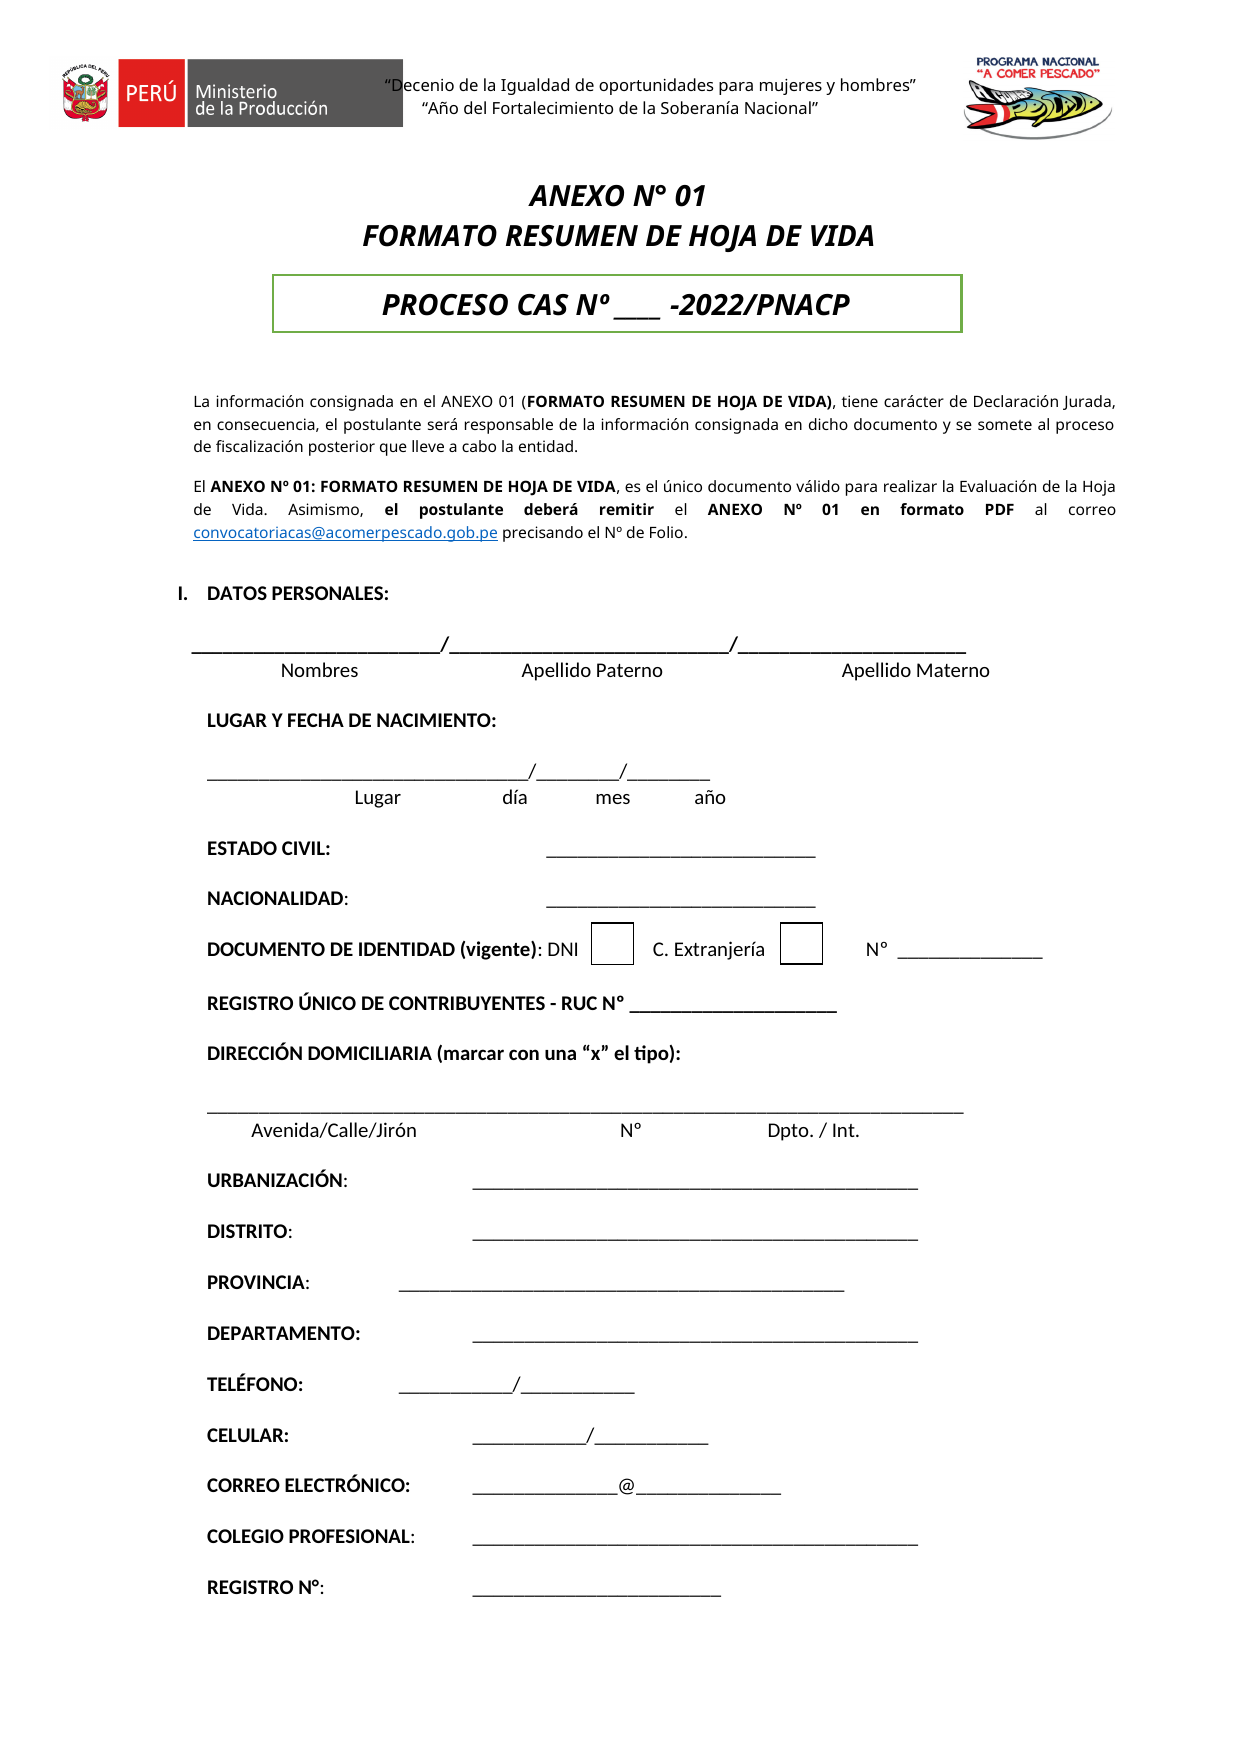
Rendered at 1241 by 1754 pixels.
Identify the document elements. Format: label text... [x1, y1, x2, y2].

picture [962, 56, 1115, 141]
text PROVINCIA: ___________________________________________ [207, 1269, 1063, 1295]
text Lugar día mes año [177, 784, 1063, 809]
text DEPARTAMENTO: ___________________________________________ [207, 1320, 1063, 1346]
text Nombres Apellido Paterno Apellido Materno [177, 657, 1063, 682]
text COLEGIO PROFESIONAL: ___________________________________________ [207, 1523, 1063, 1549]
text _________________________________________________________________________ [207, 1091, 1063, 1117]
text DOCUMENTO DE IDENTIDAD (vigente): DNI C. Extranjería Nº ______________ [207, 936, 591, 962]
text CORREO ELECTRÓNICO: ______________@______________ [207, 1473, 1063, 1498]
text URBANIZACIÓN: ___________________________________________ [207, 1168, 1063, 1193]
text REGISTRO ÚNICO DE CONTRIBUYENTES - RUC Nº ____________________ [207, 990, 1063, 1015]
text DIRECCIÓN DOMICILIARIA (marcar con una “x” el tipo): [207, 1041, 1063, 1066]
picture [49, 56, 406, 130]
text ________________________/___________________________/______________________ [177, 631, 1063, 657]
text LUGAR Y FECHA DE NACIMIENTO: [207, 708, 1063, 733]
text I. DATOS PERSONALES: [177, 581, 1063, 606]
text CELULAR: ___________/___________ [207, 1422, 1063, 1447]
text FORMATO RESUMEN DE HOJA DE VIDA [177, 215, 1063, 254]
text NACIONALIDAD: __________________________ [207, 886, 1063, 911]
text REGISTRO N°: ________________________ [207, 1574, 1063, 1600]
text Avenida/Calle/Jirón Nº Dpto. / Int. [207, 1117, 1063, 1142]
text ANEXO N° 01 [177, 175, 1063, 215]
text DOCUMENTO DE IDENTIDAD (vigente): DNI C. Extranjería Nº ______________ [823, 936, 1063, 962]
text DISTRITO: ___________________________________________ [207, 1218, 1063, 1244]
text TELÉFONO: ___________/___________ [207, 1371, 1063, 1396]
text ESTADO CIVIL: __________________________ [207, 835, 1063, 860]
text _______________________________/________/________ [207, 758, 1063, 784]
